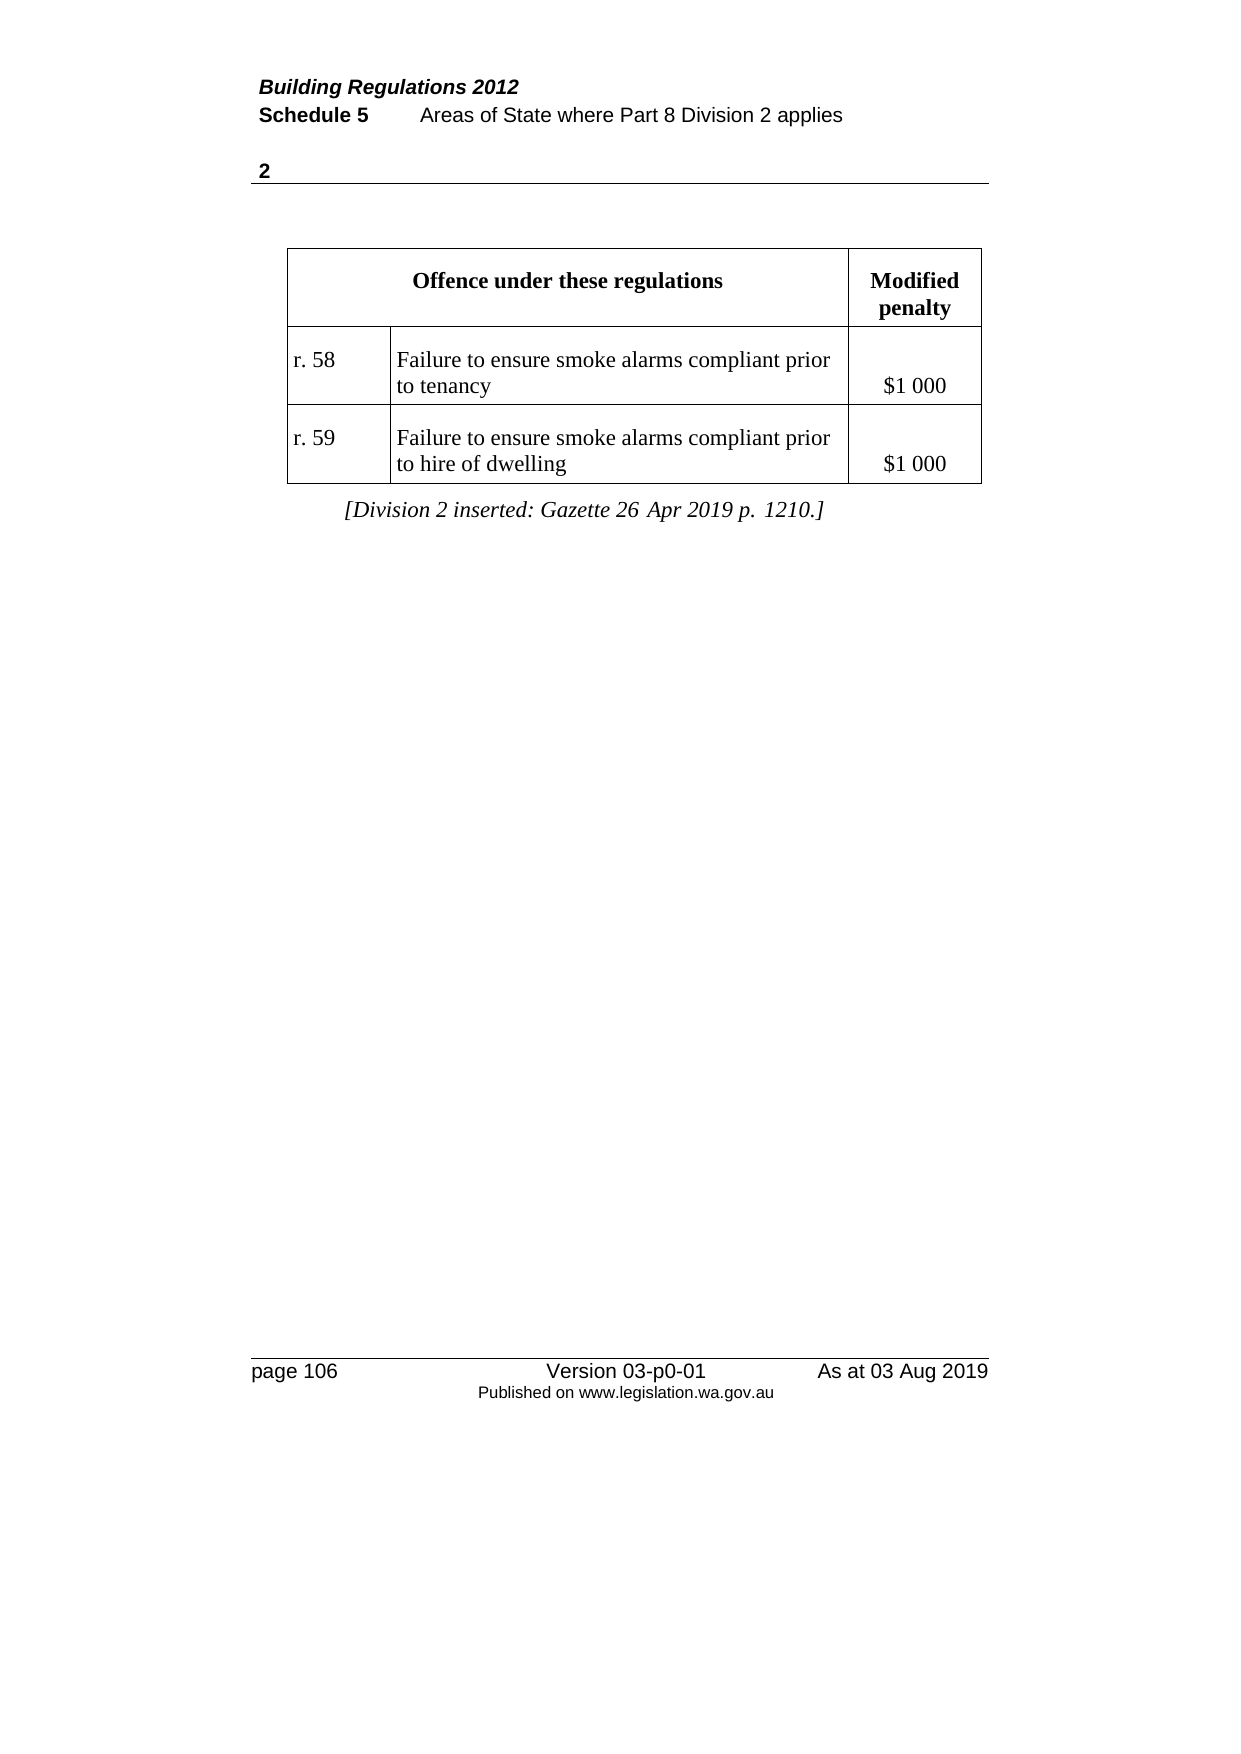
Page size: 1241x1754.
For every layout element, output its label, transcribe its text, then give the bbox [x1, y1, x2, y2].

text [Division 2 inserted: Gazette 26 Apr 2019 p. 1210.] [251, 496, 989, 522]
table_cell r. 58 [288, 327, 390, 404]
table_cell r. 59 [288, 405, 390, 482]
table_cell Failure to ensure smoke alarms compliant prior to tenancy [391, 327, 848, 404]
table_header Offence under these regulations [288, 249, 848, 326]
table_cell $1 000 [849, 327, 981, 404]
table_cell Failure to ensure smoke alarms compliant prior to hire of dwelling [391, 405, 848, 482]
table_header Modified penalty [849, 249, 981, 326]
table_cell $1 000 [849, 405, 981, 482]
